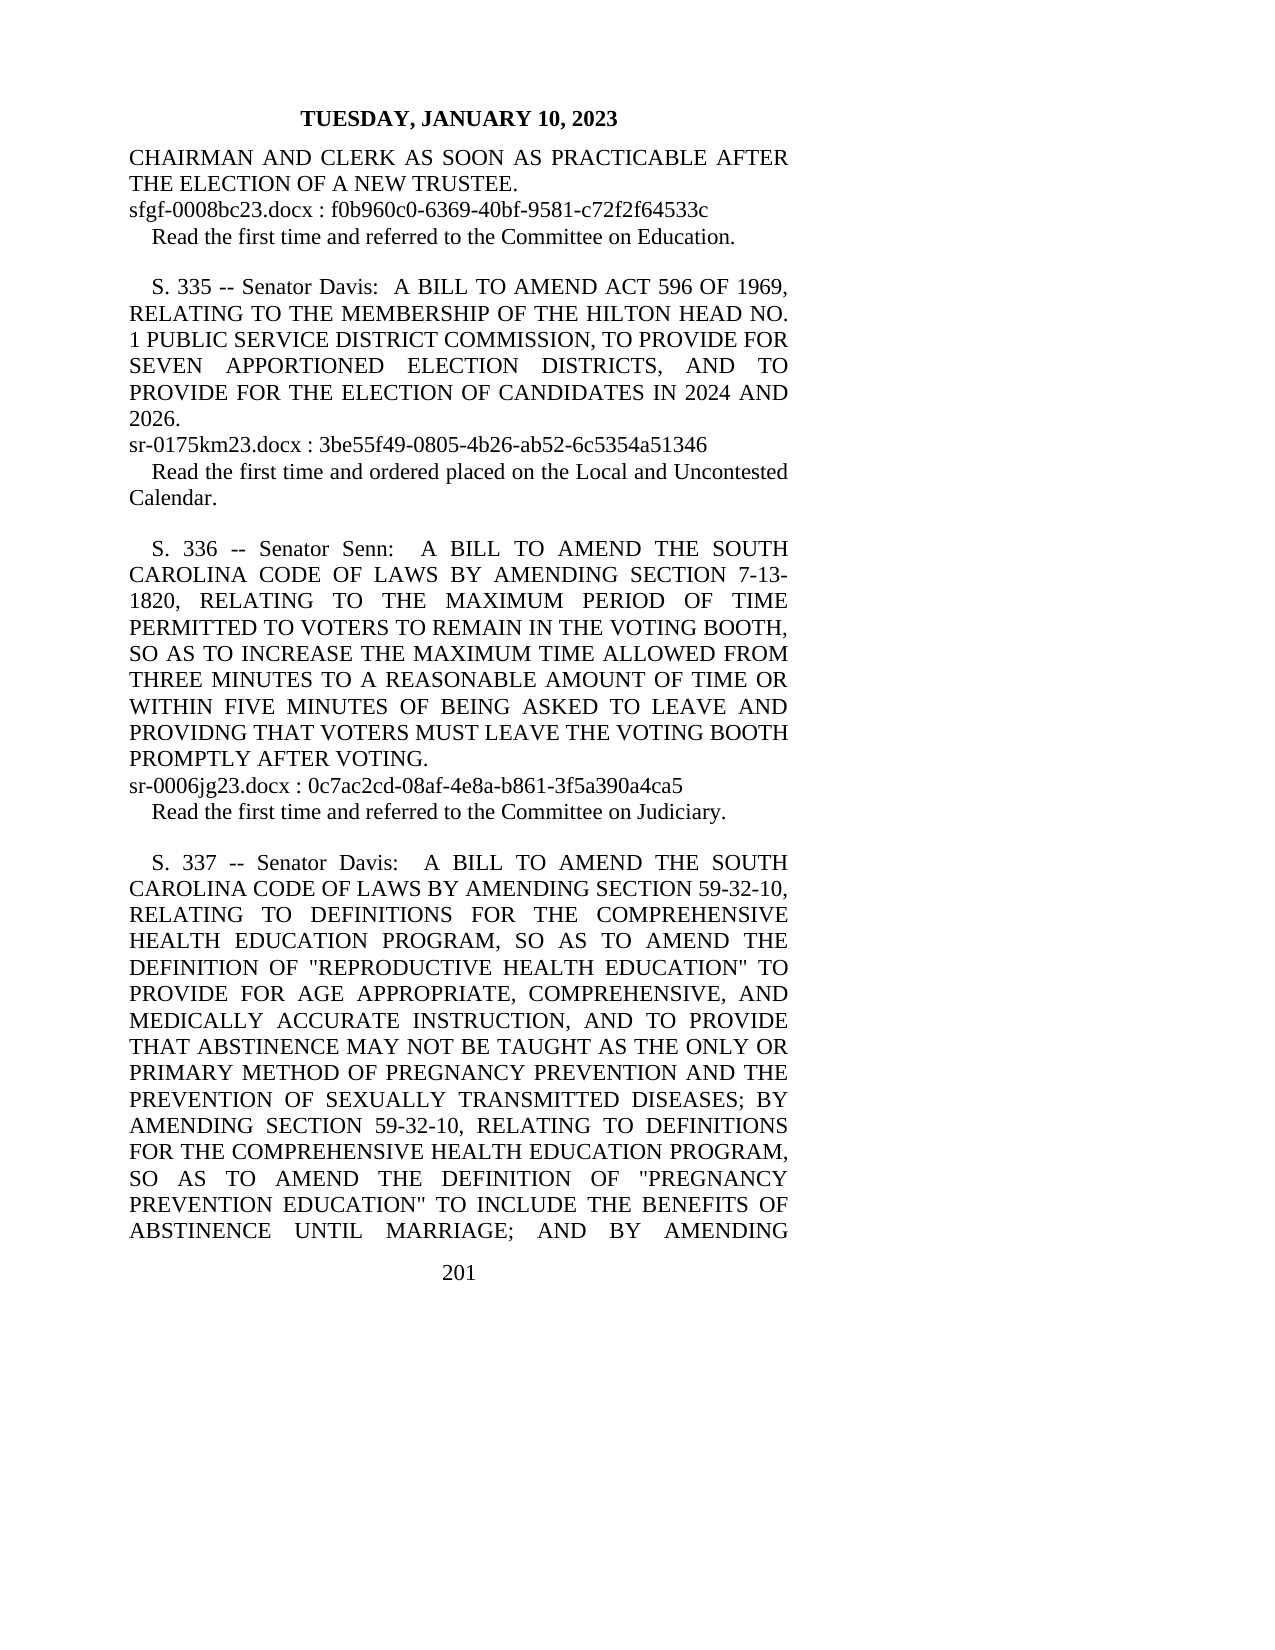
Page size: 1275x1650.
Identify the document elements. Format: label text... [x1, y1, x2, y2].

text sfgf-0008bc23.docx : f0b960c0-6369-40bf-9581-c72f2f64533c [129, 197, 789, 223]
text S. 336 -- Senator Senn: A BILL TO AMEND THE SOUTH CAROLINA CODE OF LAWS BY AMENDING SECTION 7-13-1820, RELATING TO THE MAXIMUM PERIOD OF TIME PERMITTED TO VOTERS TO REMAIN IN THE VOTING BOOTH, SO AS TO INCREASE THE MAXIMUM TIME ALLOWED FROM THREE MINUTES TO A REASONABLE AMOUNT OF TIME OR WITHIN FIVE MINUTES OF BEING ASKED TO LEAVE AND PROVIDNG THAT VOTERS MUST LEAVE THE VOTING BOOTH PROMPTLY AFTER VOTING. [129, 534, 789, 772]
text Read the first time and ordered placed on the Local and Uncontested Calendar. [129, 458, 789, 511]
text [129, 848, 789, 1244]
text Read the first time and referred to the Committee on Education. [129, 223, 789, 249]
text S. 335 -- Senator Davis: A BILL TO AMEND ACT 596 OF 1969, RELATING TO THE MEMBERSHIP OF THE HILTON HEAD NO. 1 PUBLIC SERVICE DISTRICT COMMISSION, TO PROVIDE FOR SEVEN APPORTIONED ELECTION DISTRICTS, AND TO PROVIDE FOR THE ELECTION OF CANDIDATES IN 2024 AND 2026. [129, 273, 789, 431]
text sr-0175km23.docx : 3be55f49-0805-4b26-ab52-6c5354a51346 [129, 431, 789, 458]
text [129, 144, 789, 197]
text Read the first time and referred to the Committee on Judiciary. [129, 798, 789, 824]
text sr-0006jg23.docx : 0c7ac2cd-08af-4e8a-b861-3f5a390a4ca5 [129, 772, 789, 798]
